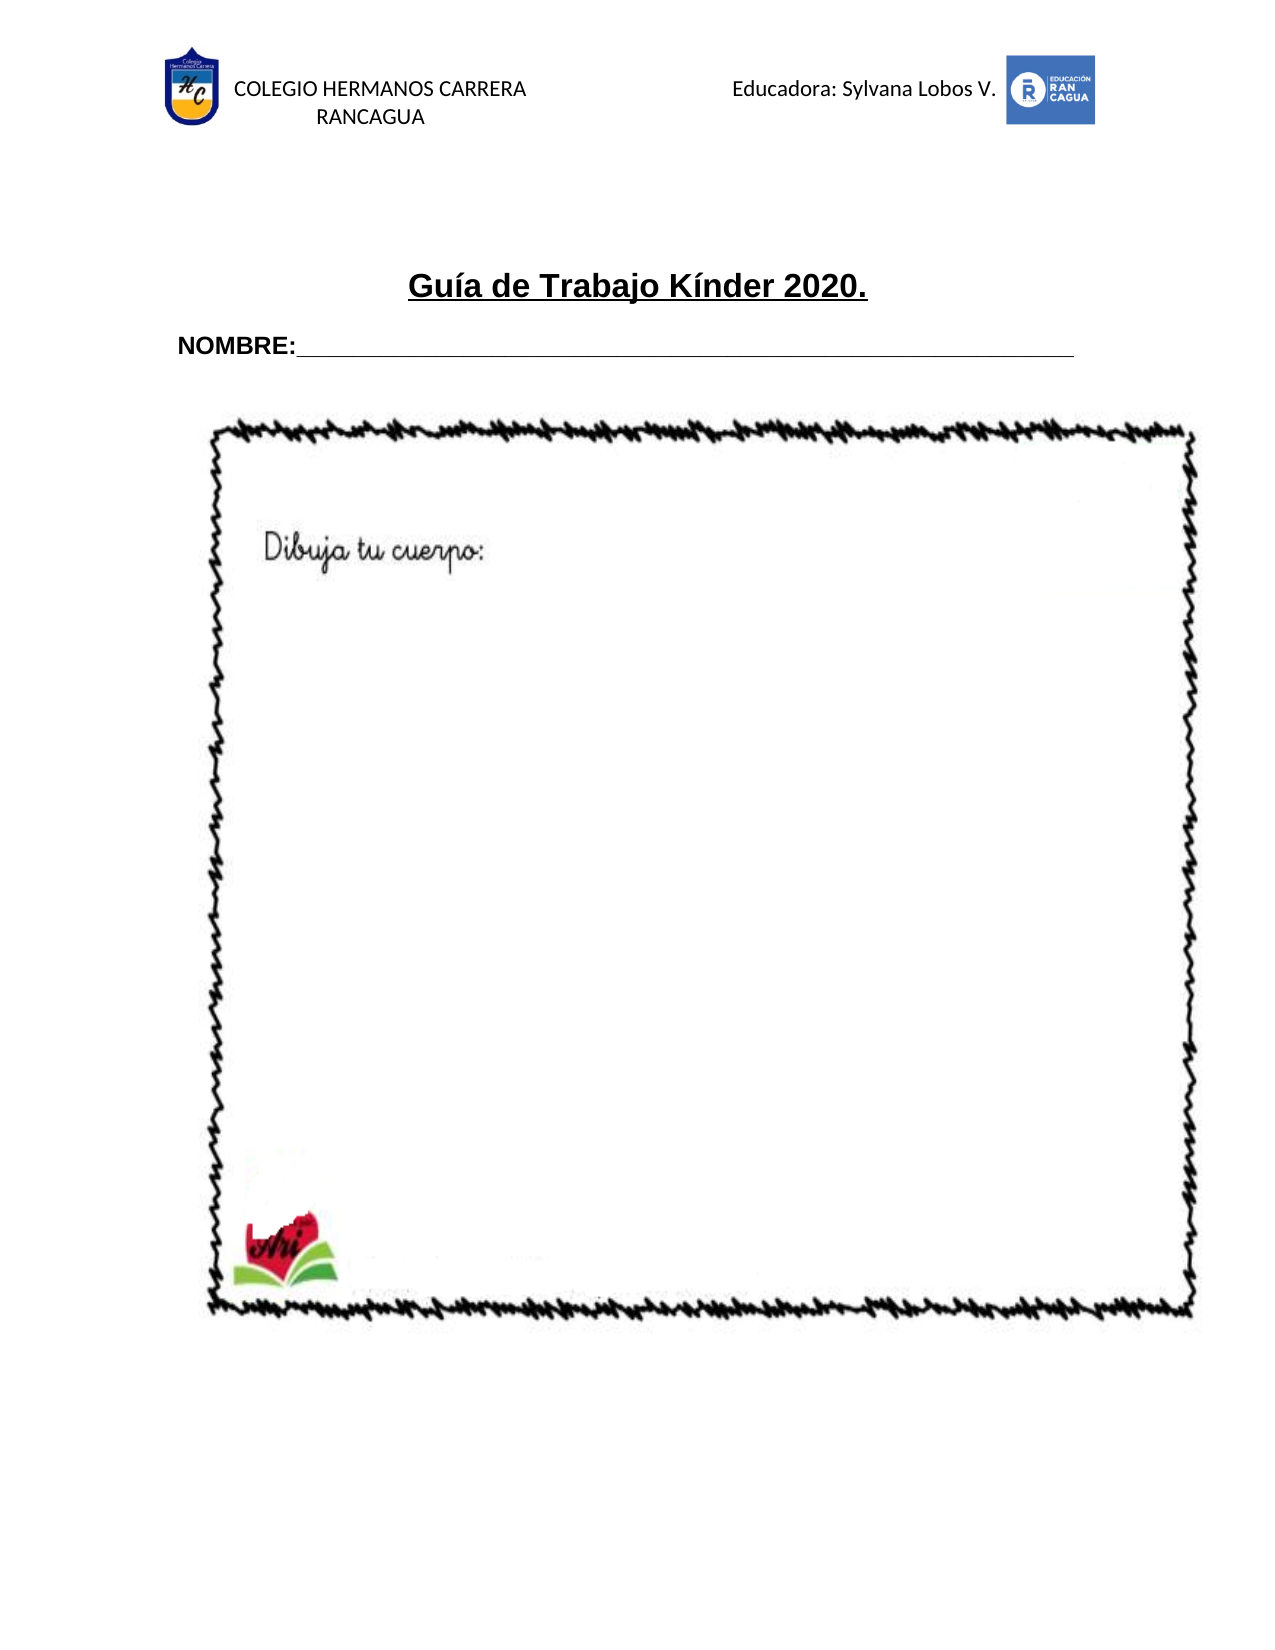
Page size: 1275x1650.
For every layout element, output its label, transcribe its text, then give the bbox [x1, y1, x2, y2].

text NOMBRE:________________________________________________________ [177, 331, 1098, 359]
picture [162, 45, 221, 126]
text Guía de Trabajo Kínder 2020. [177, 266, 1098, 304]
picture [1002, 53, 1098, 126]
picture [177, 384, 1224, 1370]
